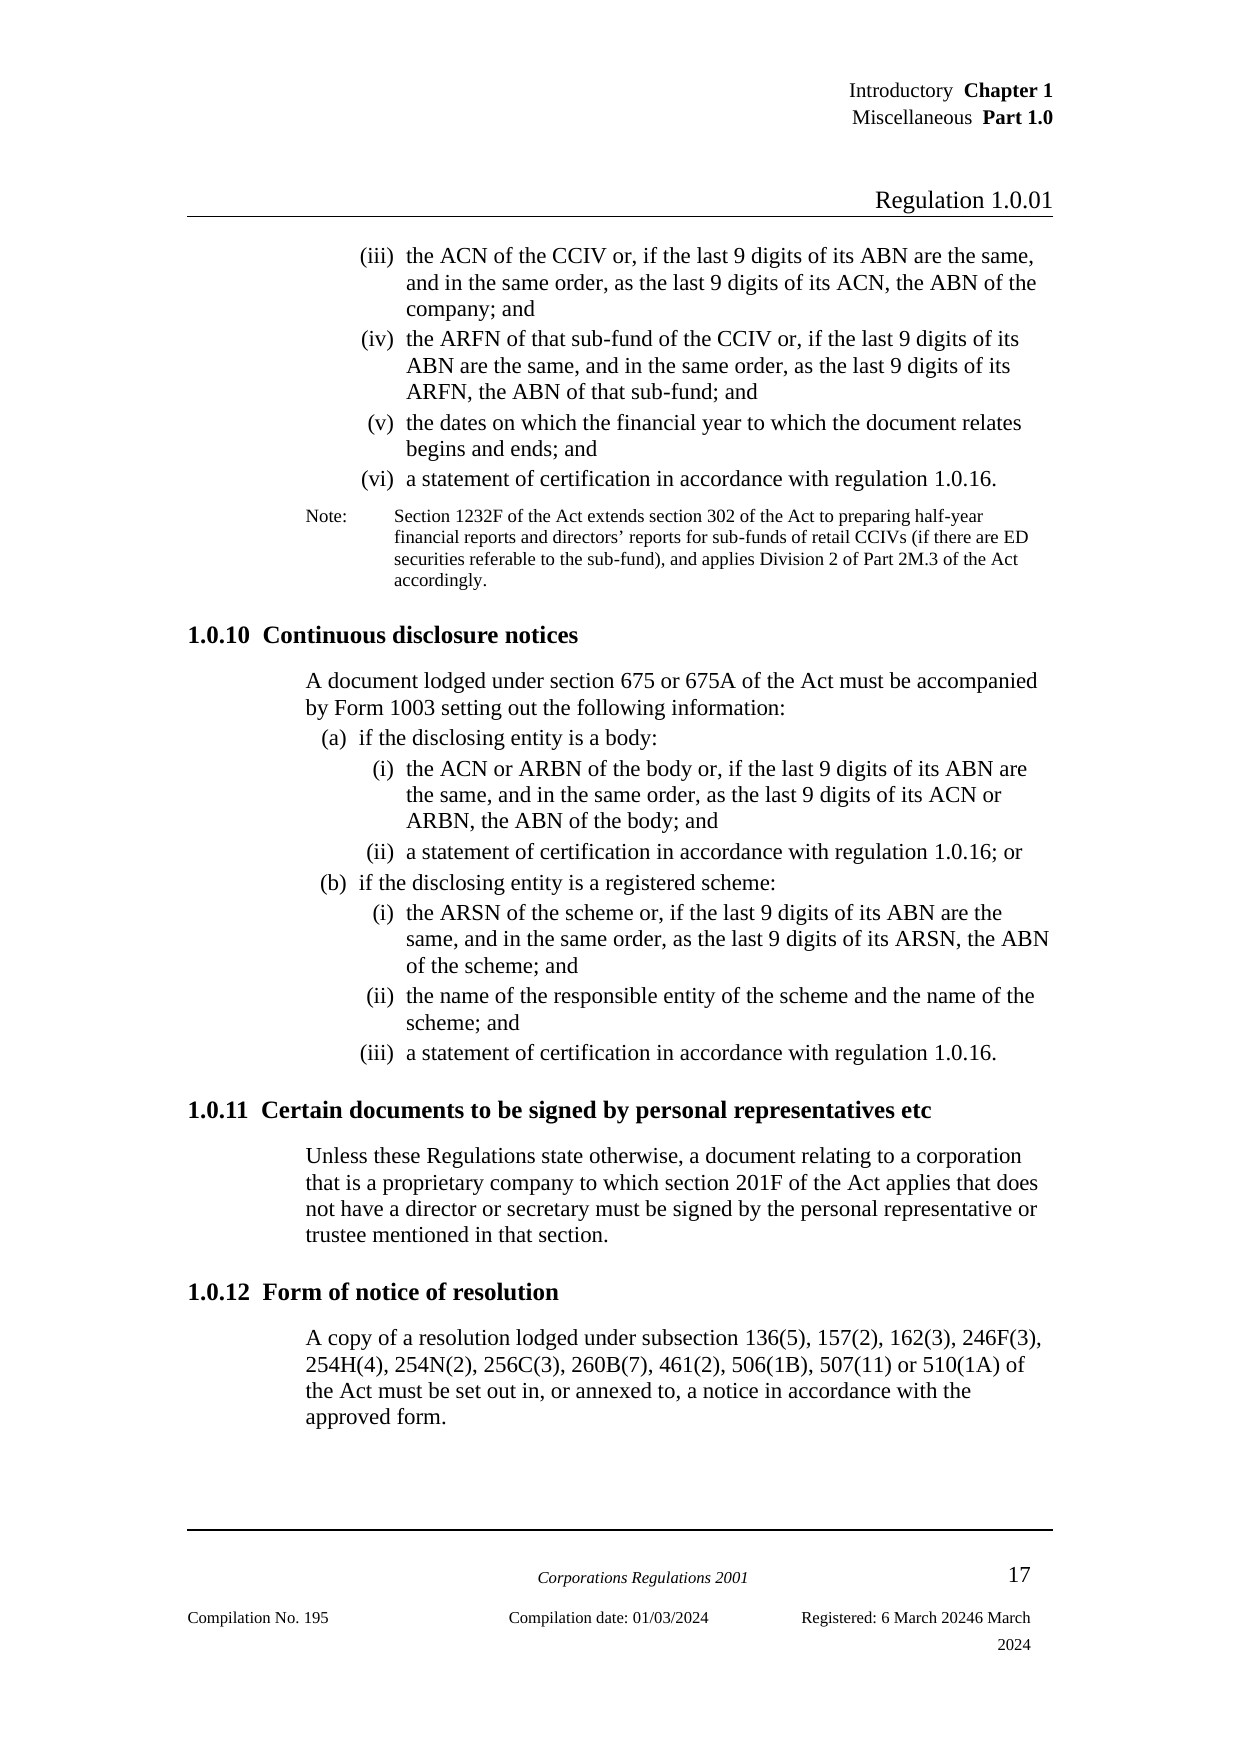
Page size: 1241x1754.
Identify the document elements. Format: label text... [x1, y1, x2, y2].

text (i) the ACN or ARBN of the body or, if the last 9 digits of its ABN are the same, and in the same order, as the last 9 digits of its ACN or ARBN, the ABN of the body; and [187, 755, 1053, 834]
text (iii) the ACN of the CCIV or, if the last 9 digits of its ABN are the same, and in the same order, as the last 9 digits of its ACN, the ABN of the company; and [187, 242, 1053, 321]
text (ii) a statement of certification in accordance with regulation 1.0.16; or [187, 838, 1053, 864]
text Unless these Regulations state otherwise, a document relating to a corporation that is a proprietary company to which section 201F of the Act applies that does not have a director or secretary must be signed by the personal representative or trustee mentioned in that section. [187, 1142, 1053, 1248]
text A document lodged under section 675 or 675A of the Act must be accompanied by Form 1003 setting out the following information: [187, 667, 1053, 720]
text A copy of a resolution lodged under subsection 136(5), 157(2), 162(3), 246F(3), 254H(4), 254N(2), 256C(3), 260B(7), 461(2), 506(1B), 507(11) or 510(1A) of the Act must be set out in, or annexed to, a notice in accordance with the approved form. [187, 1324, 1053, 1430]
text Note: Section 1232F of the Act extends section 302 of the Act to preparing half-year financial reports and directors’ reports for sub-funds of retail CCIVs (if there are ED securities referable to the sub-fund), and applies Division 2 of Part 2M.3 of the Act accordingly. [305, 504, 1053, 591]
text (iii) a statement of certification in accordance with regulation 1.0.16. [187, 1039, 1053, 1066]
text (a) if the disclosing entity is a body: [187, 724, 1053, 751]
text 1.0.12 Form of notice of resolution [187, 1277, 1053, 1306]
text (vi) a statement of certification in accordance with regulation 1.0.16. [187, 466, 1053, 492]
text (iv) the ARFN of that sub-fund of the CCIV or, if the last 9 digits of its ABN are the same, and in the same order, as the last 9 digits of its ARFN, the ABN of that sub-fund; and [187, 325, 1053, 404]
text 1.0.10 Continuous disclosure notices [187, 620, 1053, 649]
text (ii) the name of the responsible entity of the scheme and the name of the scheme; and [187, 982, 1053, 1035]
text (v) the dates on which the financial year to which the document relates begins and ends; and [187, 409, 1053, 461]
text 1.0.11 Certain documents to be signed by personal representatives etc [187, 1095, 1053, 1123]
text (i) the ARSN of the scheme or, if the last 9 digits of its ABN are the same, and in the same order, as the last 9 digits of its ARSN, the ABN of the scheme; and [187, 899, 1053, 978]
text (b) if the disclosing entity is a registered scheme: [187, 869, 1053, 895]
